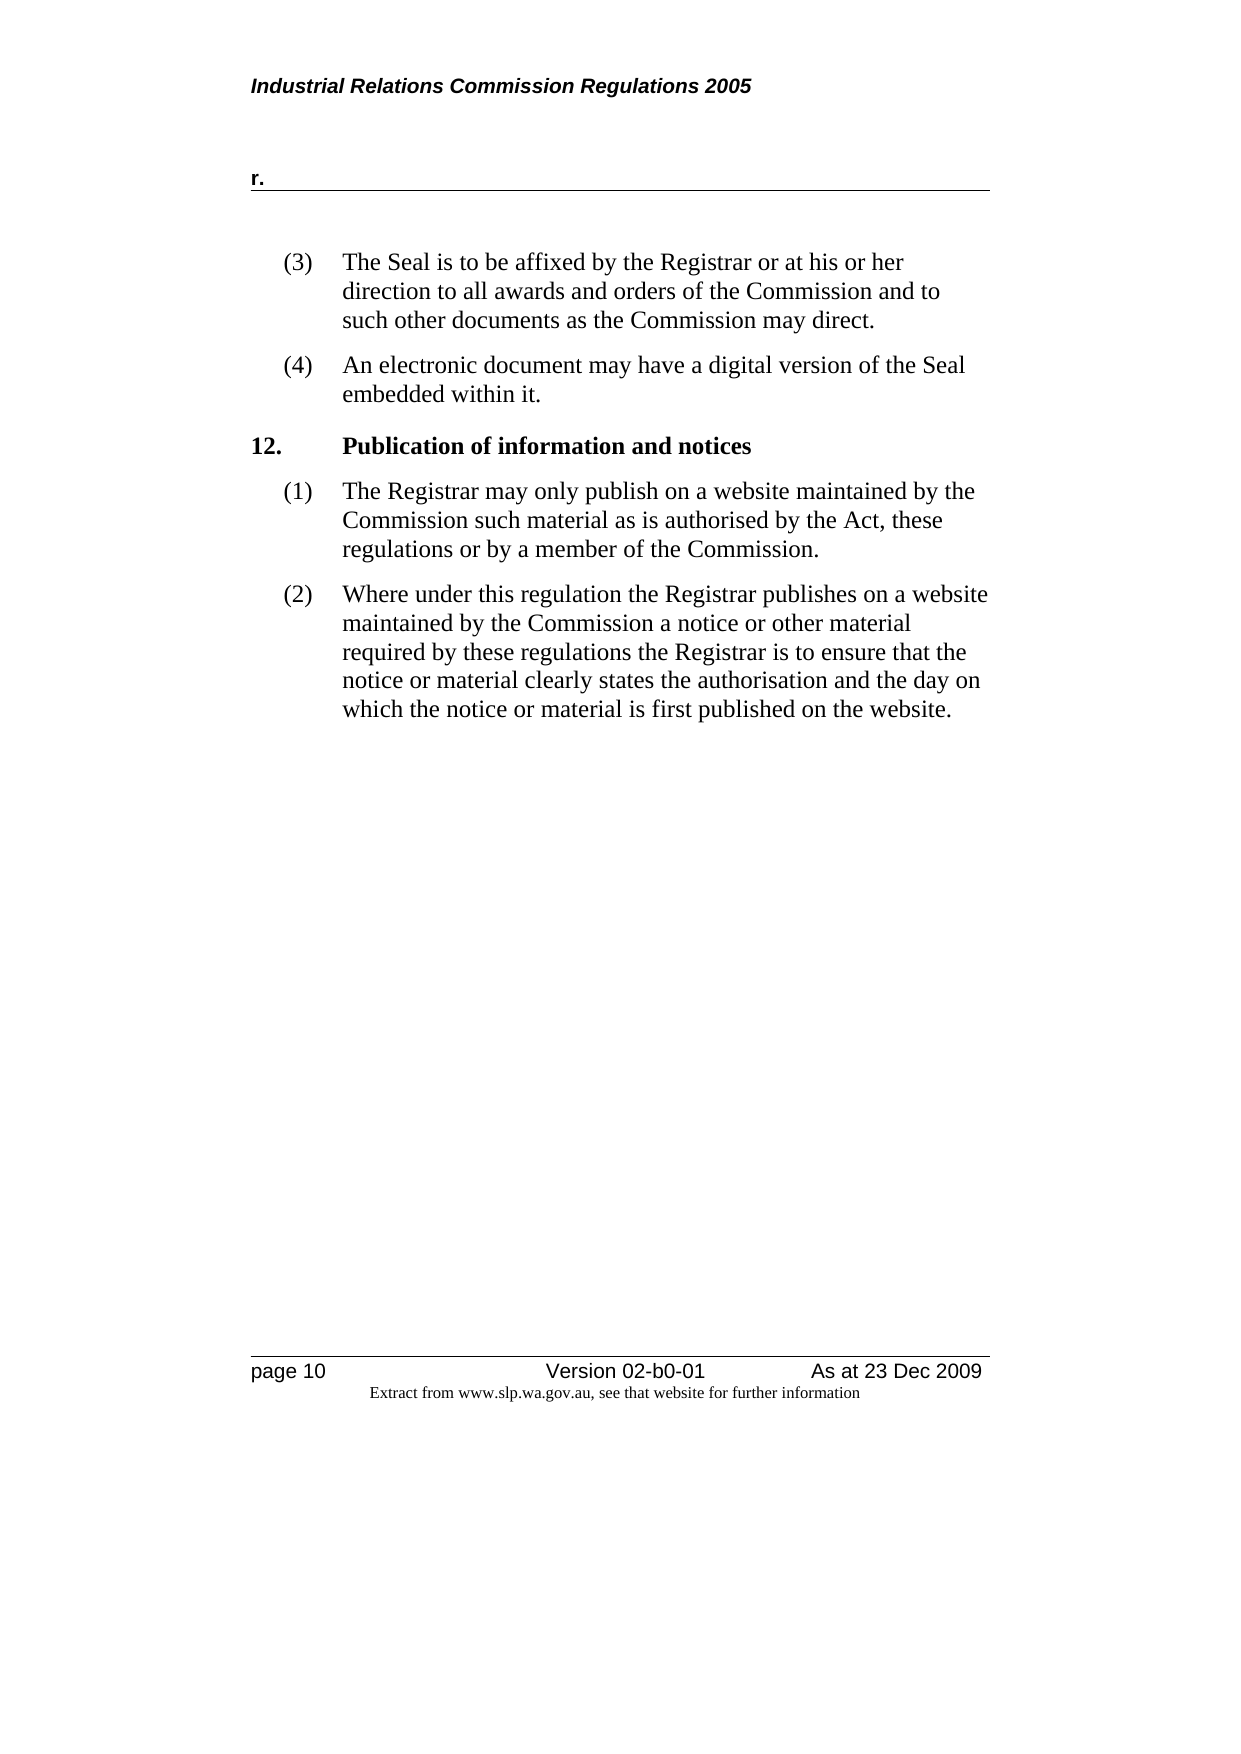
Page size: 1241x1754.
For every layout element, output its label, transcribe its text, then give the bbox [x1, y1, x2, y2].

text (3) The Seal is to be affixed by the Registrar or at his or her direction to all awards and orders of the Commission and to such other documents as the Commission may direct. [251, 247, 990, 334]
subtitle 12. Publication of information and notices [251, 431, 990, 459]
text (1) The Registrar may only publish on a website maintained by the Commission such material as is authorised by the Act, these regulations or by a member of the Commission. [251, 476, 990, 562]
text (2) Where under this regulation the Registrar publishes on a website maintained by the Commission a notice or other material required by these regulations the Registrar is to ensure that the notice or material clearly states the authorisation and the day on which the notice or material is first published on the website. [251, 579, 990, 723]
text (4) An electronic document may have a digital version of the Seal embedded within it. [251, 350, 990, 408]
